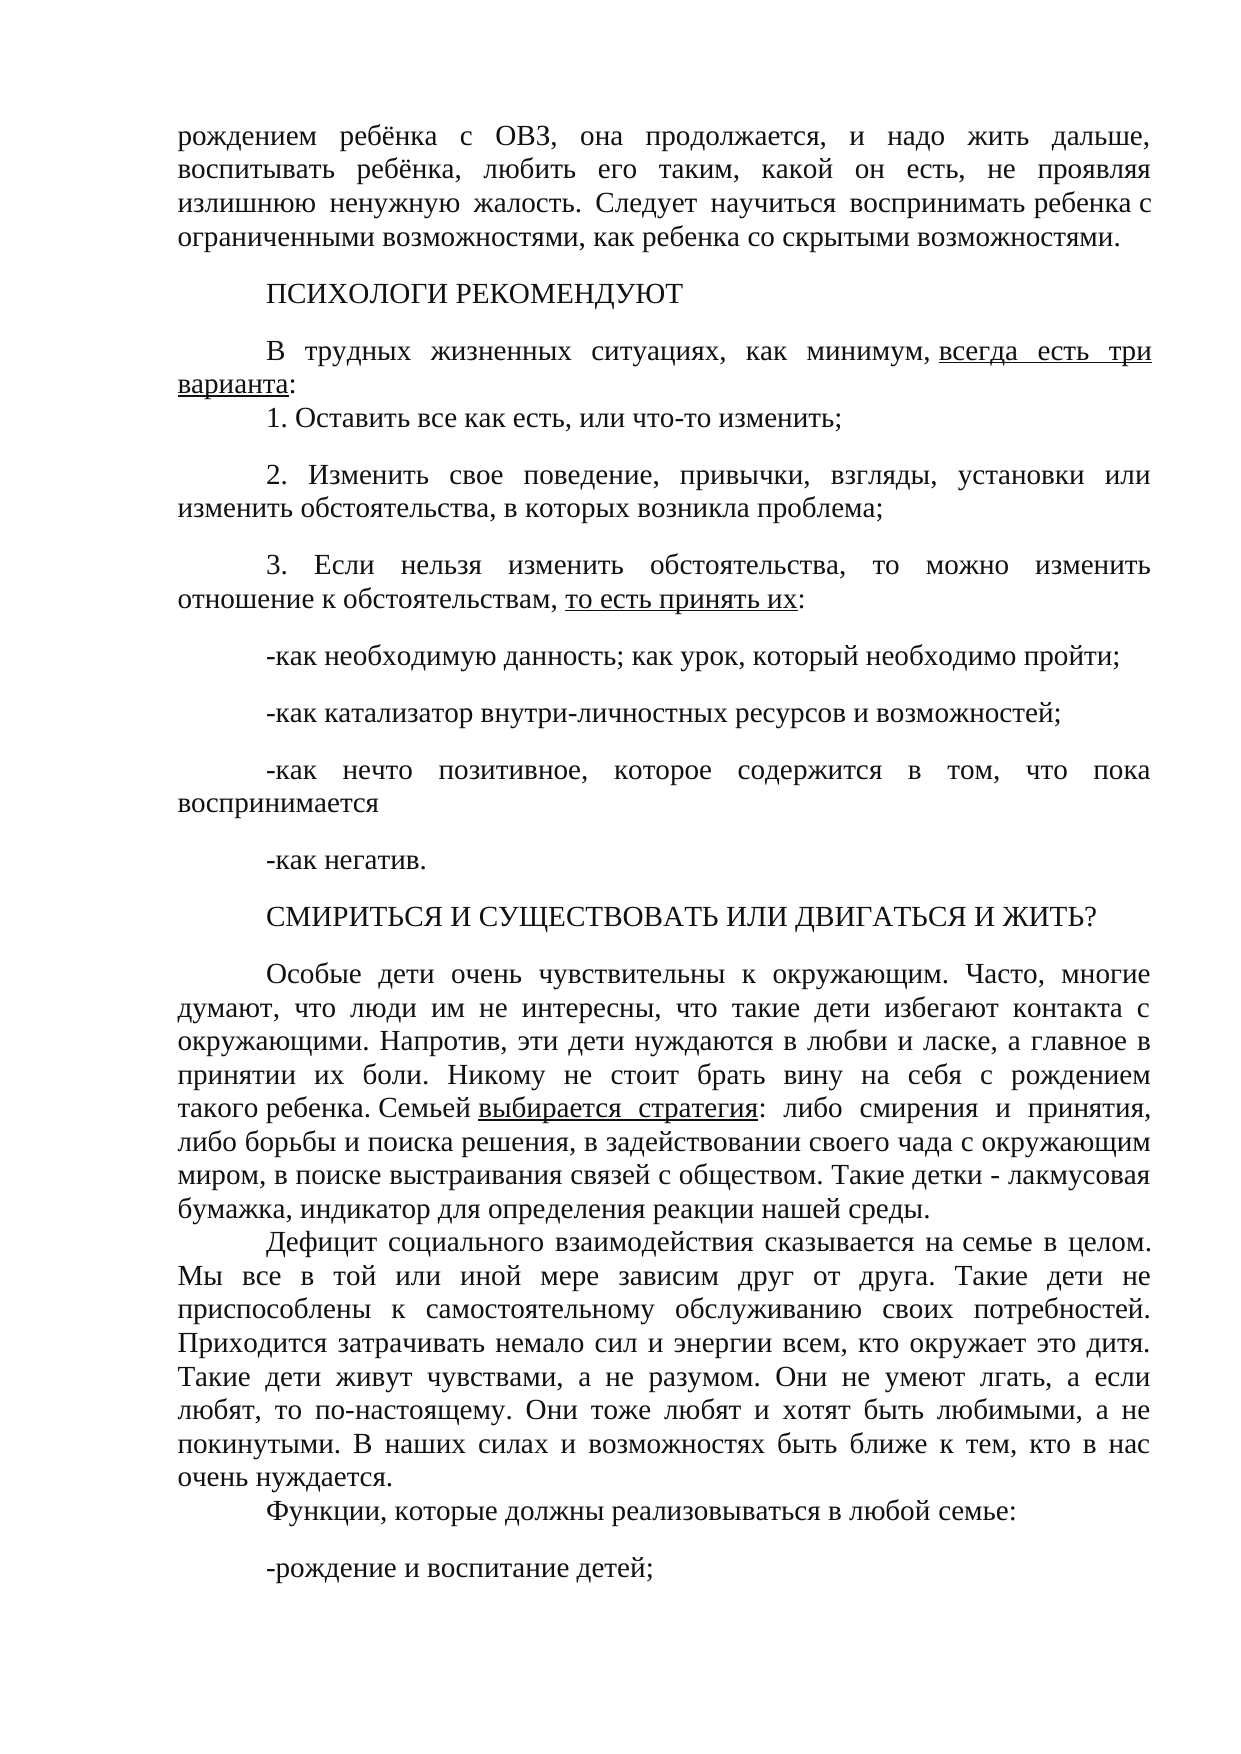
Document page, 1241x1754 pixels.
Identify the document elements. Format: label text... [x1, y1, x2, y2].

text Функции, которые должны реализовываться в любой семье: [177, 1493, 1152, 1526]
text Дефицит социального взаимодействия сказывается на семье в целом. Мы все в той или иной мере зависим друг от друга. Такие дети не приспособлены к самостоятельному обслуживанию своих потребностей. Приходится затрачивать немало сил и энергии всем, кто окружает это дитя. Такие дети живут чувствами, а не разумом. Они не умеют лгать, а если любят, то по-настоящему. Они тоже любят и хотят быть любимыми, а не покинутыми. В наших силах и возможностях быть ближе к тем, кто в нас очень нуждается. [177, 1224, 1152, 1493]
text 2. Изменить свое поведение, привычки, взгляды, установки или изменить обстоятельства, в которых возникла проблема; [177, 457, 1152, 524]
text 3. Если нельзя изменить обстоятельства, то можно изменить отношение к обстоятельствам, то есть принять их: [177, 547, 1152, 614]
text -как катализатор внутри-личностных ресурсов и возможностей; [177, 695, 1152, 728]
text Особые дети очень чувствительны к окружающим. Часто, многие думают, что люди им не интересны, что такие дети избегают контакта с окружающими. Напротив, эти дети нуждаются в любви и ласке, а главное в принятии их боли. Никому не стоит брать вину на себя с рождением такого ребенка. Семьей выбирается стратегия: либо смирения и принятия, либо борьбы и поиска решения, в задействовании своего чада с окружающим миром, в поиске выстраивания связей с обществом. Такие детки - лакмусовая бумажка, индикатор для определения реакции нашей среды. [177, 956, 1152, 1224]
text СМИРИТЬСЯ И СУЩЕСТВОВАТЬ ИЛИ ДВИГАТЬСЯ И ЖИТЬ? [177, 899, 1152, 933]
text ПСИХОЛОГИ РЕКОМЕНДУЮТ [177, 276, 1152, 309]
text -рождение и воспитание детей; [177, 1550, 1152, 1583]
text 1. Оставить все как есть, или что-то изменить; [177, 400, 1152, 433]
text -как негатив. [177, 842, 1152, 876]
text В трудных жизненных ситуациях, как минимум, всегда есть три варианта: [177, 333, 1152, 400]
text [177, 118, 1152, 252]
text -как необходимую данность; как урок, который необходимо пройти; [177, 638, 1152, 671]
text -как нечто позитивное, которое содержится в том, что пока воспринимается [177, 752, 1152, 819]
